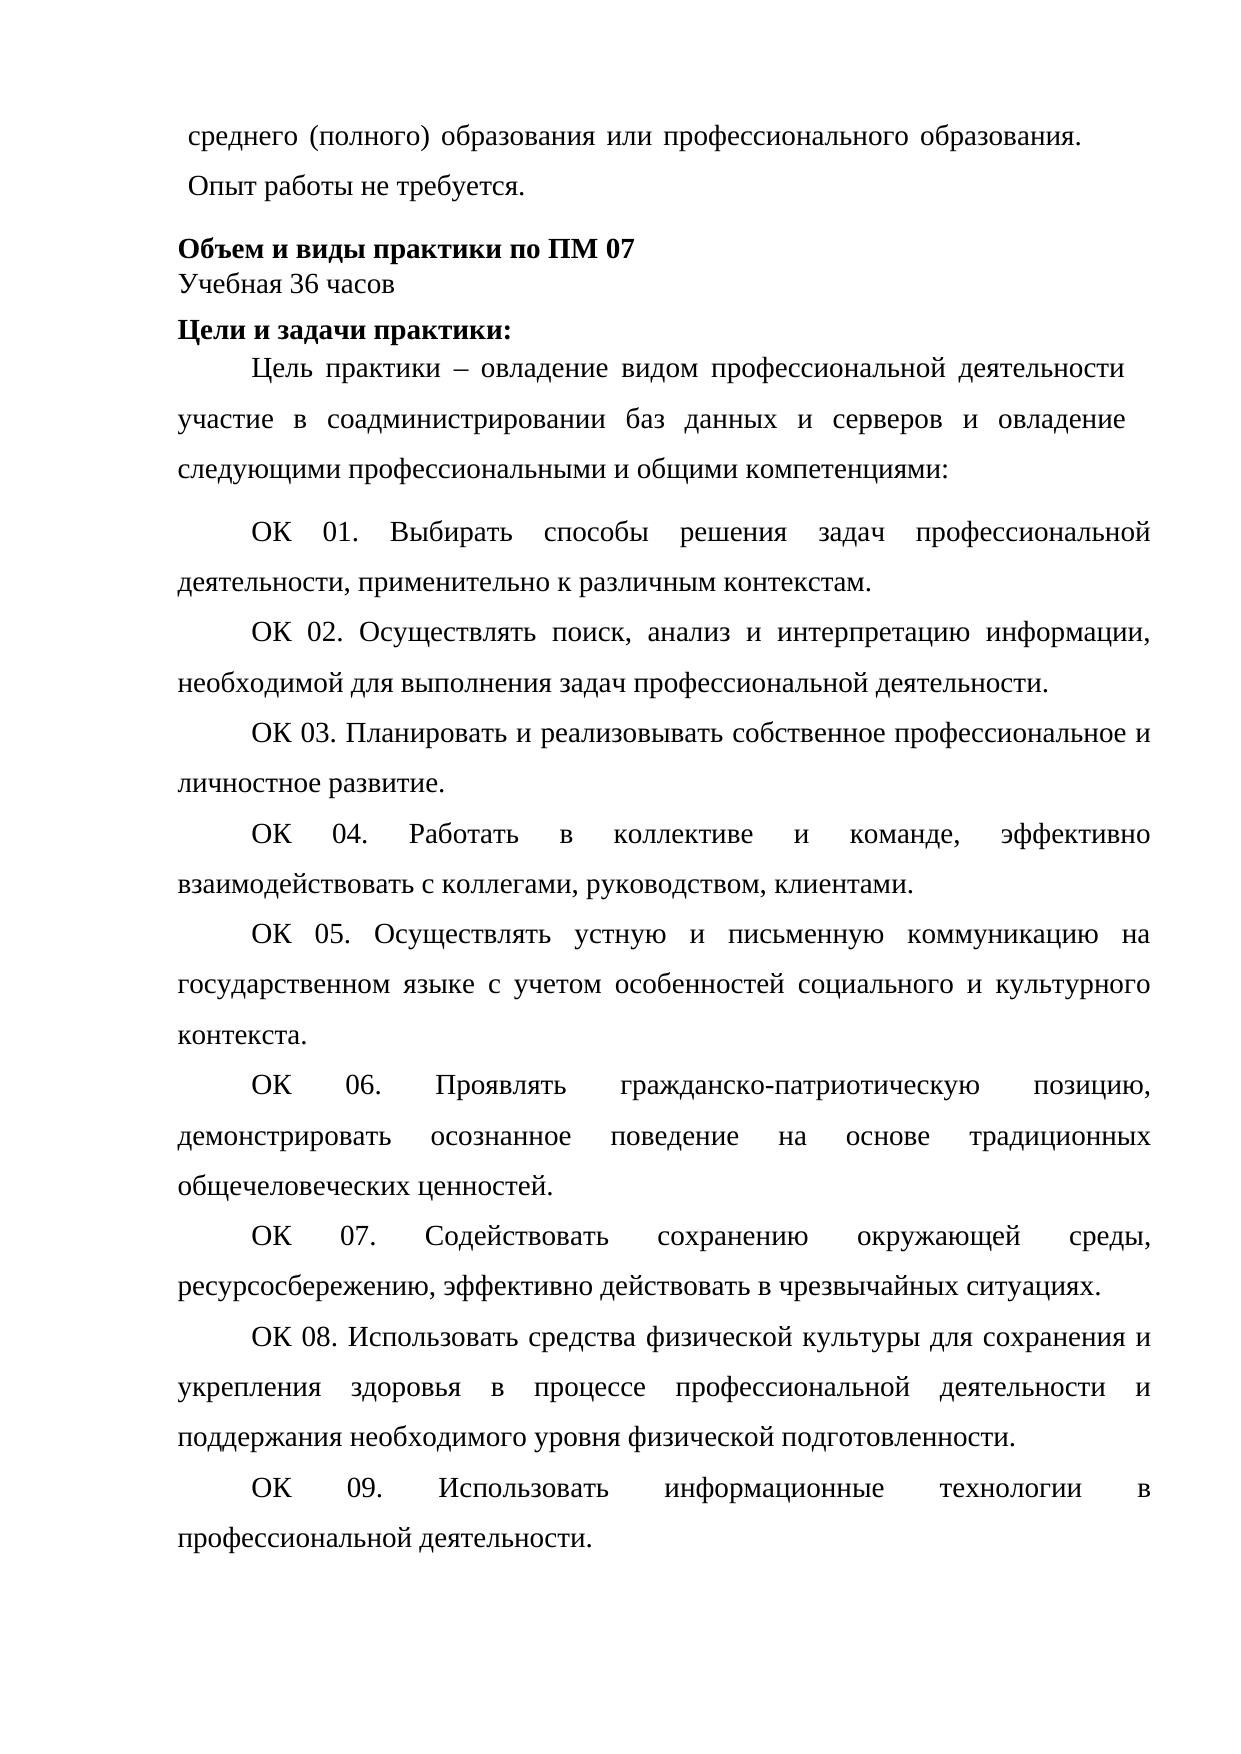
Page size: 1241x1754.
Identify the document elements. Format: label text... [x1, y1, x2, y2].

text Цель практики – овладение видом профессиональной деятельности участие в соадминистрировании баз данных и серверов и овладение следующими профессиональными и общими компетенциями: [177, 350, 1126, 484]
text Цели и задачи практики: [177, 312, 1012, 345]
text ОК 02. Осуществлять поиск, анализ и интерпретацию информации, необходимой для выполнения задач профессиональной деятельности. [177, 614, 1152, 698]
text ОК 05. Осуществлять устную и письменную коммуникацию на государственном языке с учетом особенностей социального и культурного контекста. [177, 916, 1152, 1051]
text ОК 08. Использовать средства физической культуры для сохранения и укрепления здоровья в процессе профессиональной деятельности и поддержания необходимого уровня физической подготовленности. [177, 1319, 1152, 1453]
text ОК 01. Выбирать способы решения задач профессиональной деятельности, применительно к различным контекстам. [177, 514, 1152, 598]
text Объем и виды практики по ПМ 07 [177, 231, 1152, 265]
text ОК 06. Проявлять гражданско-патриотическую позицию, демонстрировать осознанное поведение на основе традиционных общечеловеческих ценностей. [177, 1067, 1152, 1201]
text ОК 07. Содействовать сохранению окружающей среды, ресурсосбережению, эффективно действовать в чрезвычайных ситуациях. [177, 1218, 1152, 1302]
text ОК 09. Использовать информационные технологии в профессиональной деятельности. [177, 1470, 1152, 1554]
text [188, 118, 1082, 202]
text ОК 03. Планировать и реализовывать собственное профессиональное и личностное развитие. [177, 715, 1152, 799]
text Учебная 36 часов [177, 266, 1152, 299]
text ОК 04. Работать в коллективе и команде, эффективно взаимодействовать с коллегами, руководством, клиентами. [177, 816, 1152, 899]
